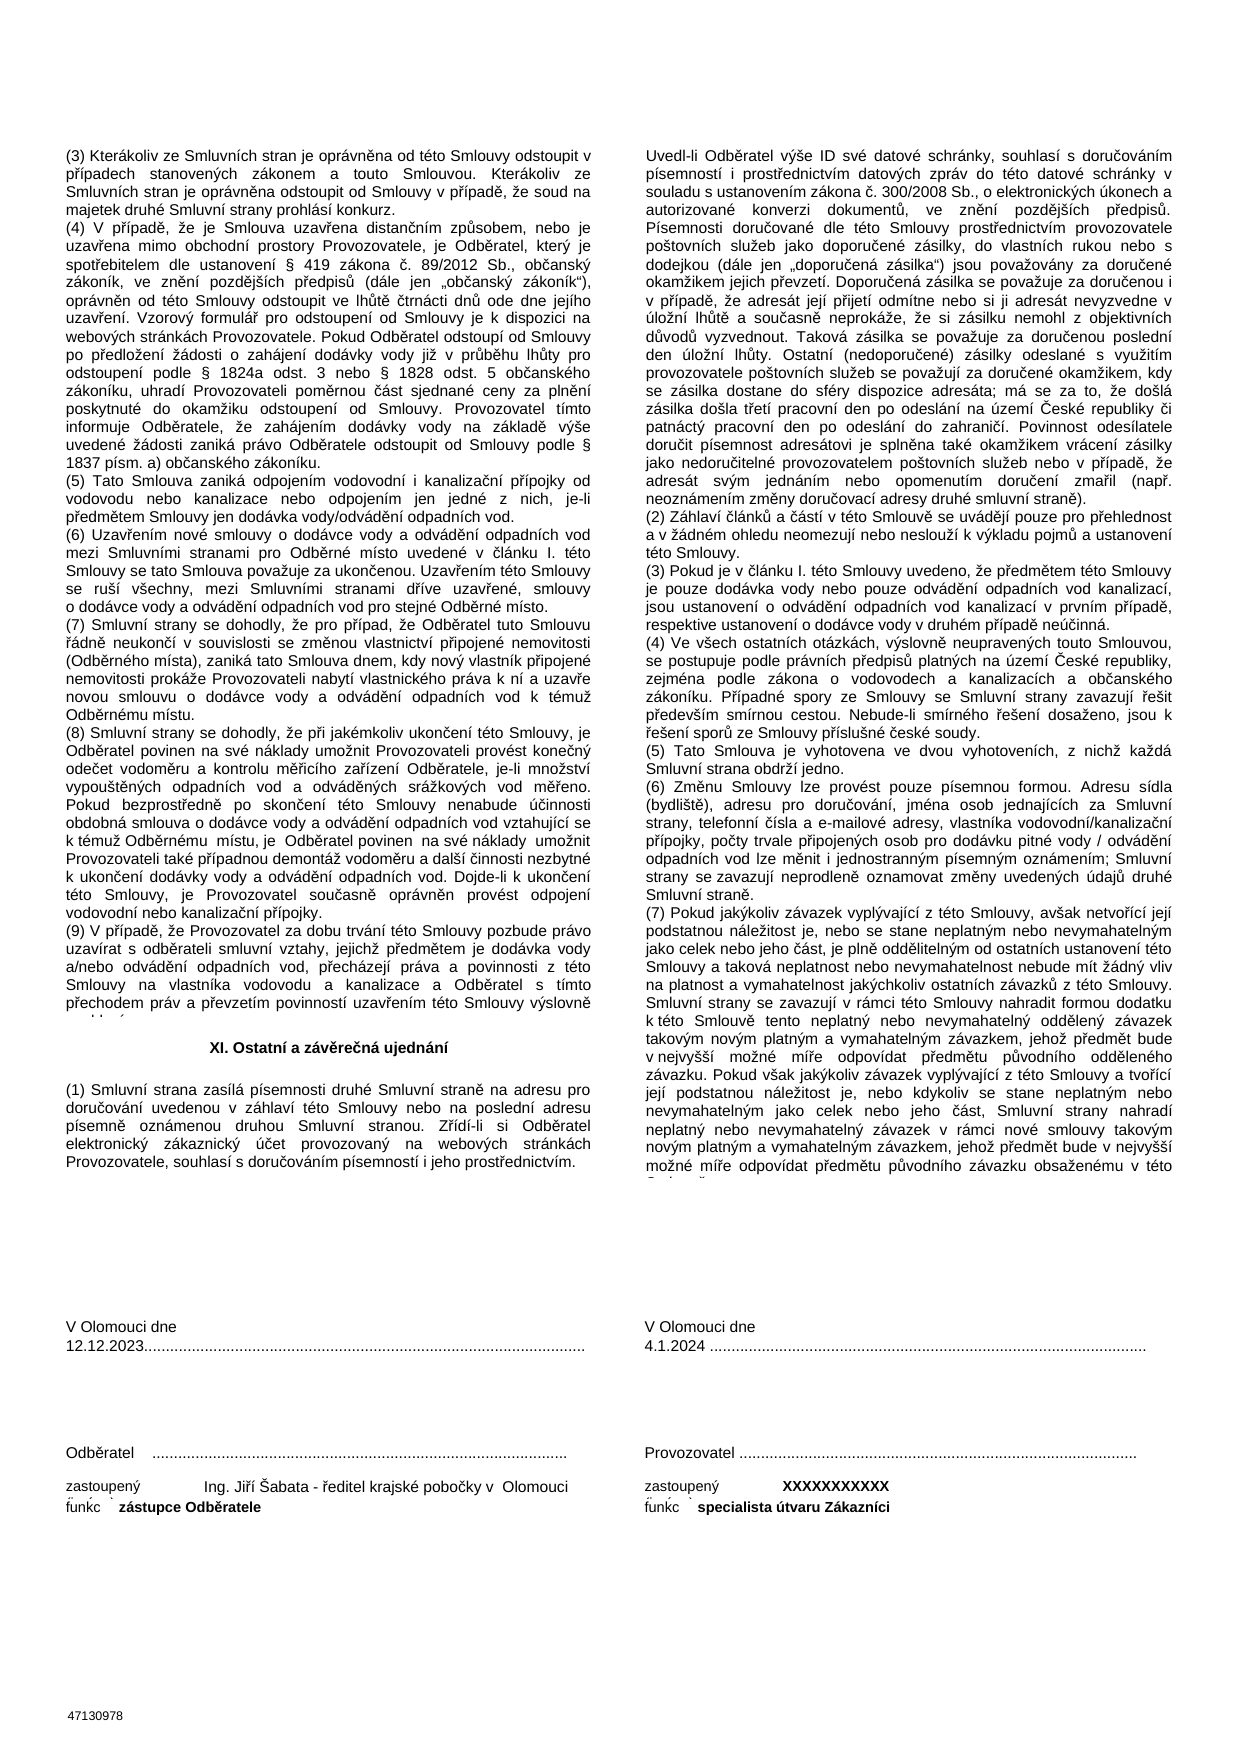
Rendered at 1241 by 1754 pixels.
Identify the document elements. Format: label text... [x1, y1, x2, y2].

text Odběratel [63, 1443, 140, 1461]
text zástupce Odběratele [117, 1499, 593, 1516]
text specialista útvaru Zákazníci [695, 1499, 1171, 1516]
text Provozovatel ............................................................................................ [642, 1443, 1171, 1461]
text zastoupený (jméno): [63, 1478, 192, 1499]
text Ing. Jiří Šabata - ředitel krajské pobočky v Olomouci [202, 1478, 593, 1496]
text XI. Ostatní a závěrečná ujednání [63, 1038, 594, 1056]
text ................................................................................................ [150, 1443, 593, 1461]
text V Olomouci dne 4.1.2024 ..................................................................................................... [642, 1318, 1171, 1353]
text funkce: [63, 1499, 107, 1520]
text Uvedl-li Odběratel výše ID své datové schránky, souhlasí s doručováním písemností i prostřednictvím datových zpráv do této datové schránky v souladu s ustanovením zákona č. 300/2008 Sb., o elektronických úkonech a autorizované konverzi dokumentů, ve znění pozdějších předpisů. Písemnosti doručované dle této Smlouvy prostřednictvím provozovatele poštovních služeb jako doporučené zásilky, do vlastních rukou nebo s dodejkou (dále jen „doporučená zásilka“) jsou považovány za doručené okamžikem jejich převzetí. Doporučená zásilka se považuje za doručenou i v případě, že adresát její přijetí odmítne nebo si ji adresát nevyzvedne v úložní lhůtě a současně neprokáže, že si zásilku nemohl z objektivních důvodů vyzvednout. Taková zásilka se považuje za doručenou poslední den úložní lhůty. Ostatní (nedoporučené) zásilky odeslané s využitím provozovatele poštovních služeb se považují za doručené okamžikem, kdy se zásilka dostane do sféry dispozice adresáta; má se za to, že došlá zásilka došla třetí pracovní den po odeslání na území České republiky či patnáctý pracovní den po odeslání do zahraničí. Povinnost odesílatele doručit písemnost adresátovi je splněna také okamžikem vrácení zásilky jako nedoručitelné provozovatelem poštovních služeb nebo v případě, že adresát svým jednáním nebo opomenutím doručení zmařil (např. neoznámením změny doručovací adresy druhé smluvní straně). (2) Záhlaví článků a částí v této Smlouvě se uvádějí pouze pro přehlednost a v žádném ohledu neomezují nebo neslouží k výkladu pojmů a ustanovení této Smlouvy. (3) Pokud je v článku I. této Smlouvy uvedeno, že předmětem této Smlouvy je pouze dodávka vody nebo pouze odvádění odpadních vod kanalizací, jsou ustanovení o odvádění odpadních vod kanalizací v prvním případě, respektive ustanovení o dodávce vody v druhém případě neúčinná. (4) Ve všech ostatních otázkách, výslovně neupravených touto Smlouvou, se postupuje podle právních předpisů platných na území České republiky, zejména podle zákona o vodovodech a kanalizacích a občanského zákoníku. Případné spory ze Smlouvy se Smluvní strany zavazují řešit především smírnou cestou. Nebude-li smírného řešení dosaženo, jsou k řešení sporů ze Smlouvy příslušné české soudy. (5) Tato Smlouva je vyhotovena ve dvou vyhotoveních, z nichž každá Smluvní strana obdrží jedno. (6) Změnu Smlouvy lze provést pouze písemnou formou. Adresu sídla (bydliště), adresu pro doručování, jména osob jednajících za Smluvní strany, telefonní čísla a e-mailové adresy, vlastníka vodovodní/kanalizační přípojky, počty trvale připojených osob pro dodávku pitné vody / odvádění odpadních vod lze měnit i jednostranným písemným oznámením; Smluvní strany se zavazují neprodleně oznamovat změny uvedených údajů druhé Smluvní straně. (7) Pokud jakýkoliv závazek vyplývající z této Smlouvy, avšak netvořící její podstatnou náležitost je, nebo se stane neplatným nebo nevymahatelným jako celek nebo jeho část, je plně oddělitelným od ostatních ustanovení této Smlouvy a taková neplatnost nebo nevymahatelnost nebude mít žádný vliv na platnost a vymahatelnost jakýchkoliv ostatních závazků z této Smlouvy. Smluvní strany se zavazují v rámci této Smlouvy nahradit formou dodatku k této Smlouvě tento neplatný nebo nevymahatelný oddělený závazek takovým novým platným a vymahatelným závazkem, jehož předmět bude v nejvyšší možné míře odpovídat předmětu původního odděleného závazku. Pokud však jakýkoliv závazek vyplývající z této Smlouvy a tvořící její podstatnou náležitost je, nebo kdykoliv se stane neplatným nebo nevymahatelným jako celek nebo jeho část, Smluvní strany nahradí neplatný nebo nevymahatelný závazek v rámci nové smlouvy takovým novým platným a vymahatelným závazkem, jehož předmět bude v nejvyšší možné míře odpovídat předmětu původního závazku obsaženému v této Smlouvě. [643, 147, 1175, 1177]
text XXXXXXXXXXX [780, 1478, 1171, 1494]
text zastoupený (jméno): [642, 1478, 771, 1499]
text 47130978 [65, 1708, 317, 1723]
text V Olomouci dne 12.12.2023........................................................................................................... [63, 1318, 593, 1353]
text (3) Kterákoliv ze Smluvních stran je oprávněna od této Smlouvy odstoupit v případech stanovených zákonem a touto Smlouvou. Kterákoliv ze Smluvních stran je oprávněna odstoupit od Smlouvy v případě, že soud na majetek druhé Smluvní strany prohlásí konkurz. (4) V případě, že je Smlouva uzavřena distančním způsobem, nebo je uzavřena mimo obchodní prostory Provozovatele, je Odběratel, který je spotřebitelem dle ustanovení § 419 zákona č. 89/2012 Sb., občanský zákoník, ve znění pozdějších předpisů (dále jen „občanský zákoník“), oprávněn od této Smlouvy odstoupit ve lhůtě čtrnácti dnů ode dne jejího uzavření. Vzorový formulář pro odstoupení od Smlouvy je k dispozici na webových stránkách Provozovatele. Pokud Odběratel odstoupí od Smlouvy po předložení žádosti o zahájení dodávky vody již v průběhu lhůty pro odstoupení podle § 1824a odst. 3 nebo § 1828 odst. 5 občanského zákoníku, uhradí Provozovateli poměrnou část sjednané ceny za plnění poskytnuté do okamžiku odstoupení od Smlouvy. Provozovatel tímto informuje Odběratele, že zahájením dodávky vody na základě výše uvedené žádosti zaniká právo Odběratele odstoupit od Smlouvy podle § 1837 písm. a) občanského zákoníku. (5) Tato Smlouva zaniká odpojením vodovodní i kanalizační přípojky od vodovodu nebo kanalizace nebo odpojením jen jedné z nich, je-li předmětem Smlouvy jen dodávka vody/odvádění odpadních vod. (6) Uzavřením nové smlouvy o dodávce vody a odvádění odpadních vod mezi Smluvními stranami pro Odběrné místo uvedené v článku I. této Smlouvy se tato Smlouva považuje za ukončenou. Uzavřením této Smlouvy se ruší všechny, mezi Smluvními stranami dříve uzavřené, smlouvy o dodávce vody a odvádění odpadních vod pro stejné Odběrné místo. (7) Smluvní strany se dohodly, že pro případ, že Odběratel tuto Smlouvu řádně neukončí v souvislosti se změnou vlastnictví připojené nemovitosti (Odběrného místa), zaniká tato Smlouva dnem, kdy nový vlastník připojené nemovitosti prokáže Provozovateli nabytí vlastnického práva k ní a uzavře novou smlouvu o dodávce vody a odvádění odpadních vod k témuž Odběrnému místu. (8) Smluvní strany se dohodly, že při jakémkoliv ukončení této Smlouvy, je Odběratel povinen na své náklady umožnit Provozovateli provést konečný odečet vodoměru a kontrolu měřicího zařízení Odběratele, je-li množství vypouštěných odpadních vod a odváděných srážkových vod měřeno. Pokud bezprostředně po skončení této Smlouvy nenabude účinnosti obdobná smlouva o dodávce vody a odvádění odpadních vod vztahující se k témuž Odběrnému místu, je Odběratel povinen na své náklady umožnit Provozovateli také případnou demontáž vodoměru a další činnosti nezbytné k ukončení dodávky vody a odvádění odpadních vod. Dojde-li k ukončení této Smlouvy, je Provozovatel současně oprávněn provést odpojení vodovodní nebo kanalizační přípojky. (9) V případě, že Provozovatel za dobu trvání této Smlouvy pozbude právo uzavírat s odběrateli smluvní vztahy, jejichž předmětem je dodávka vody a/nebo odvádění odpadních vod, přecházejí práva a povinnosti z této Smlouvy na vlastníka vodovodu a kanalizace a Odběratel s tímto přechodem práv a převzetím povinností uzavřením této Smlouvy výslovně souhlasí. [63, 147, 594, 1016]
text funkce: [642, 1499, 685, 1520]
text (1) Smluvní strana zasílá písemnosti druhé Smluvní straně na adresu pro doručování uvedenou v záhlaví této Smlouvy nebo na poslední adresu písemně oznámenou druhou Smluvní stranou. Zřídí-li si Odběratel elektronický zákaznický účet provozovaný na webových stránkách Provozovatele, souhlasí s doručováním písemností i jeho prostřednictvím. [63, 1080, 594, 1170]
